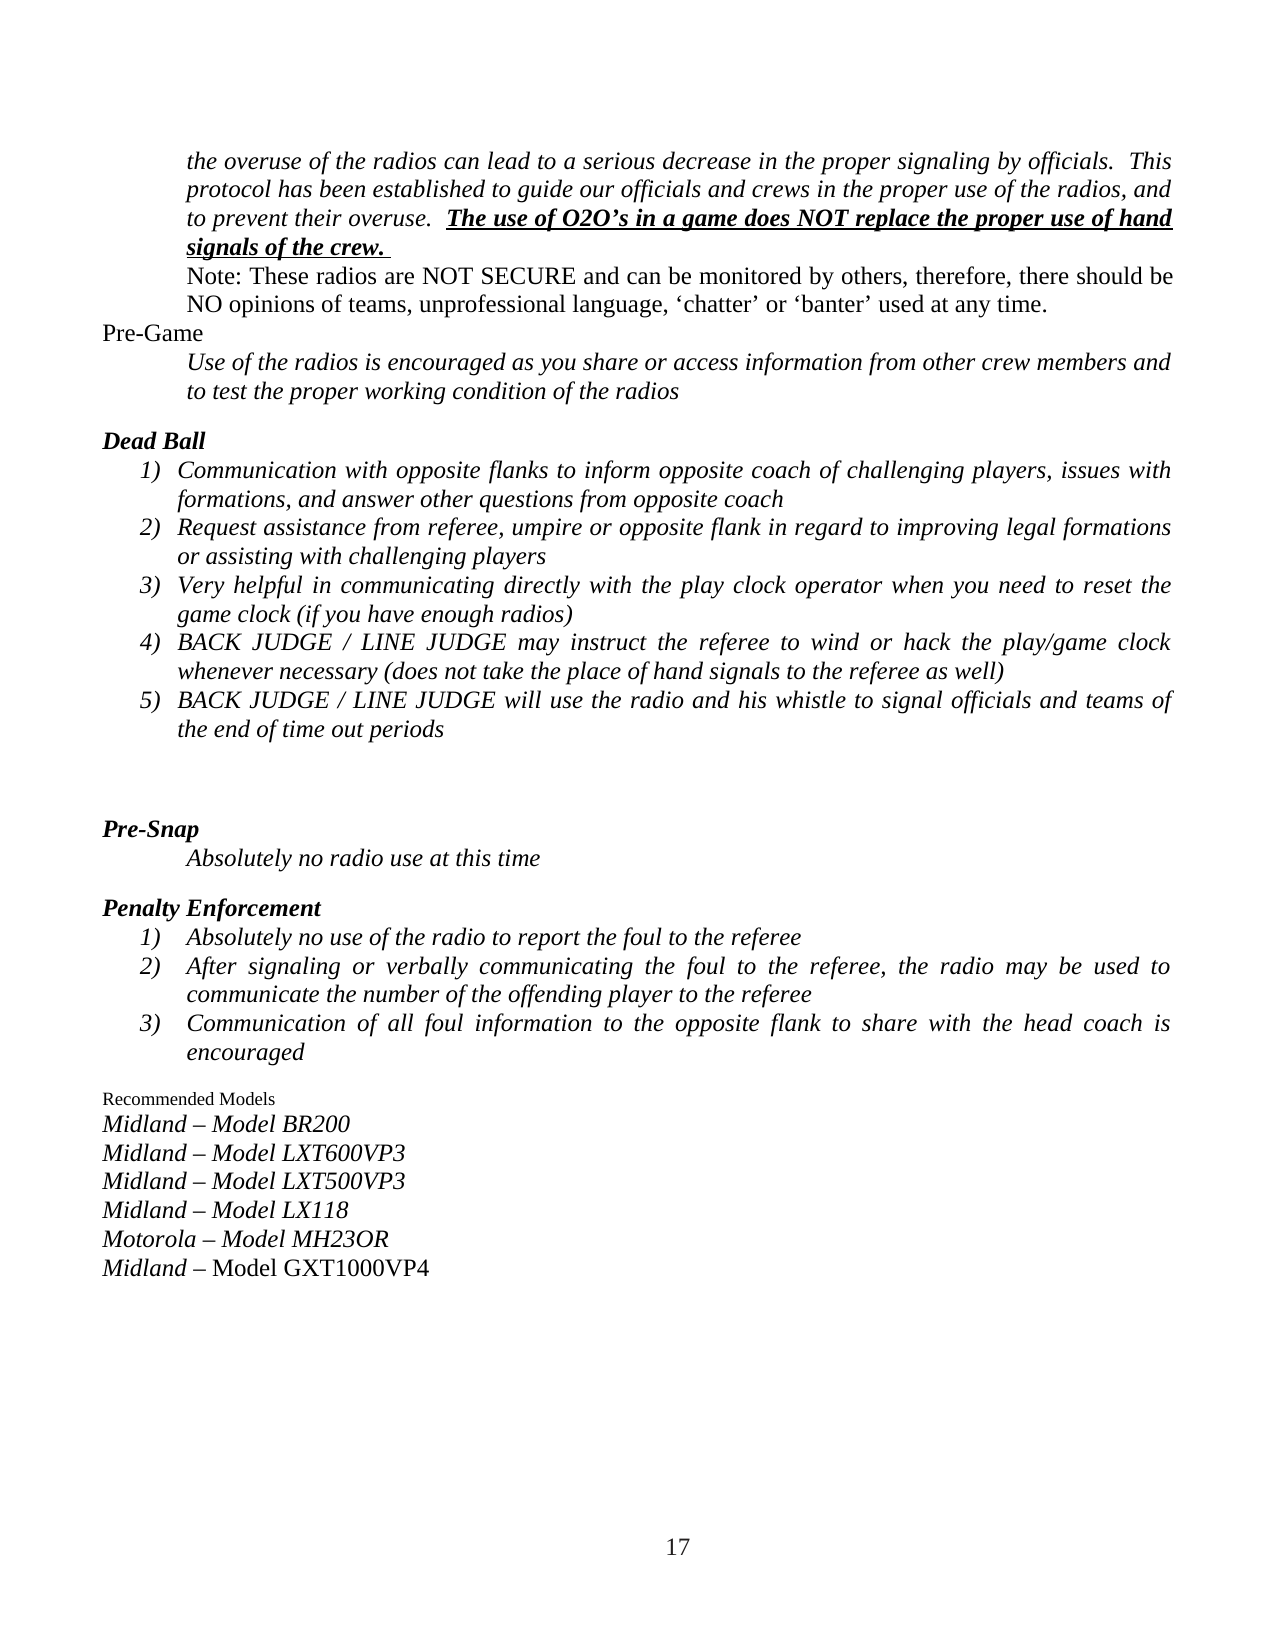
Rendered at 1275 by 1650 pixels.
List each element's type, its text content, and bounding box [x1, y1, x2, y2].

text Motorola – Model MH23OR [102, 1224, 1175, 1253]
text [186, 146, 1175, 261]
text Pre-Snap [102, 814, 1175, 843]
list Request assistance from referee, umpire or opposite flank in regard to improving legal formations or assisting with challenging players [139, 512, 1175, 570]
text Use of the radios is encouraged as you share or access information from other crew members and to test the proper working condition of the radios [186, 347, 1175, 404]
list Communication with opposite flanks to inform opposite coach of challenging players, issues with formations, and answer other questions from opposite coach [139, 455, 1175, 512]
text Midland – Model LXT600VP3 [102, 1138, 1175, 1166]
text Midland – Model LXT500VP3 [102, 1166, 1175, 1195]
list Absolutely no use of the radio to report the foul to the referee [139, 922, 1175, 951]
text Midland – Model LX118 [102, 1195, 1175, 1224]
text Absolutely no radio use at this time [186, 843, 1175, 872]
list BACK JUDGE / LINE JUDGE may instruct the referee to wind or hack the play/game clock whenever necessary (does not take the place of hand signals to the referee as well) [139, 627, 1175, 685]
text Penalty Enforcement [102, 893, 1175, 922]
list After signaling or verbally communicating the foul to the referee, the radio may be used to communicate the number of the offending player to the referee [139, 951, 1175, 1008]
text Recommended Models [102, 1087, 1175, 1109]
text Midland – Model BR200 [102, 1109, 1175, 1138]
list Very helpful in communicating directly with the play clock operator when you need to reset the game clock (if you have enough radios) [139, 570, 1175, 627]
text Note: These radios are NOT SECURE and can be monitored by others, therefore, there should be NO opinions of teams, unprofessional language, ‘chatter’ or ‘banter’ used at any time. [186, 261, 1175, 318]
text Midland – Model GXT1000VP4 [102, 1253, 1175, 1281]
list BACK JUDGE / LINE JUDGE will use the radio and his whistle to signal officials and teams of the end of time out periods [139, 685, 1175, 742]
text Dead Ball [102, 426, 1175, 455]
text Pre-Game [102, 318, 1175, 347]
list Communication of all foul information to the opposite flank to share with the head coach is encouraged [139, 1008, 1175, 1066]
